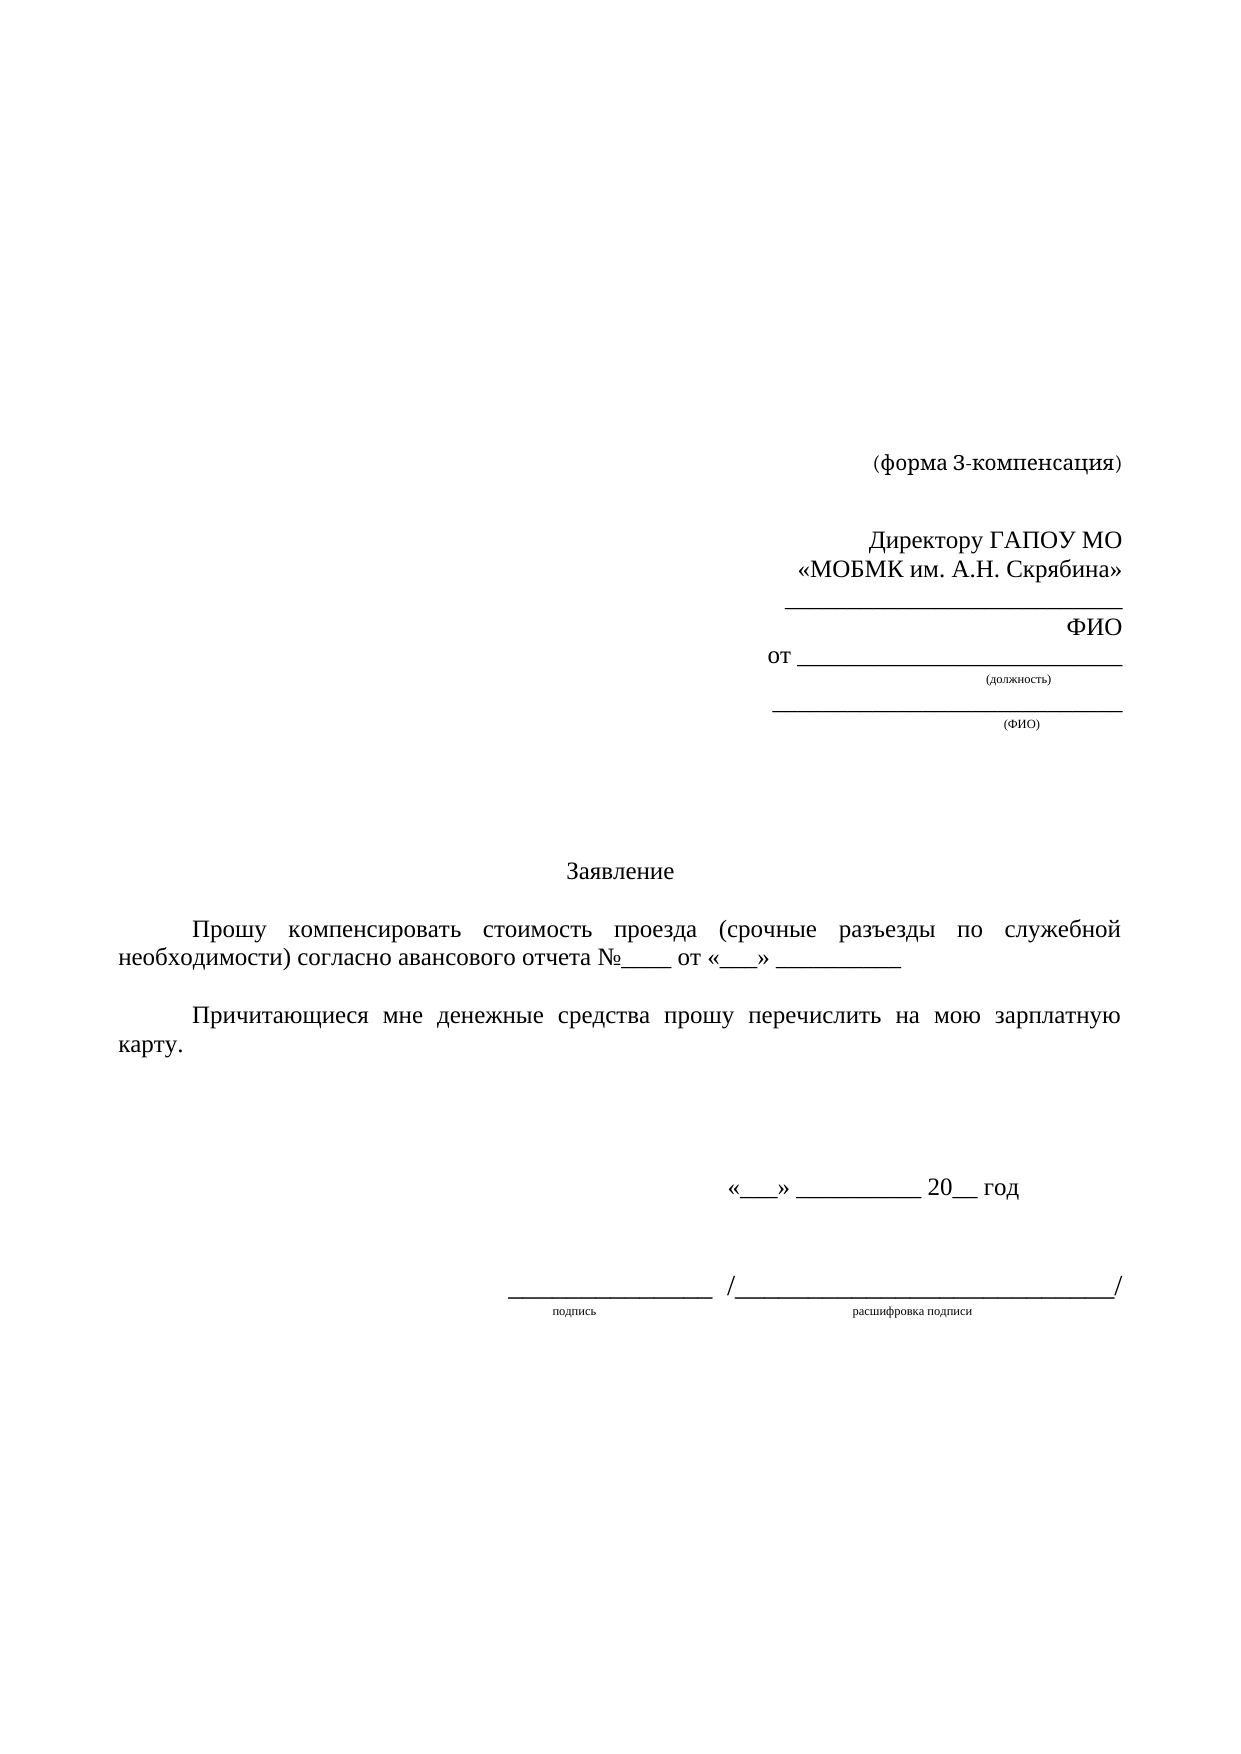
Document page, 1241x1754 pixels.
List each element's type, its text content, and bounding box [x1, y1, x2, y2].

text ФИО [118, 612, 1122, 640]
text Прошу компенсировать стоимость проезда (срочные разъезды по служебной необходимости) согласно авансового отчета №____ от «___» __________ [118, 914, 1122, 971]
text (должность) [118, 669, 1122, 686]
text от __________________________ [118, 640, 1122, 669]
text Директору ГАПОУ МО [118, 525, 1122, 554]
text ______________ /__________________________/ [118, 1268, 1122, 1302]
text (форма З-компенсация) [118, 452, 1122, 476]
text Заявление [118, 856, 1122, 885]
text ____________________________ [118, 686, 1122, 714]
text подпись расшифровка подписи [118, 1302, 1122, 1318]
text (ФИО) [118, 714, 1122, 731]
text «МОБМК им. А.Н. Скрябина» [118, 554, 1122, 583]
text Причитающиеся мне денежные средства прошу перечислить на мою зарплатную карту. [118, 1000, 1122, 1057]
text ___________________________ [118, 583, 1122, 612]
text «___» __________ 20__ год [118, 1172, 1122, 1201]
